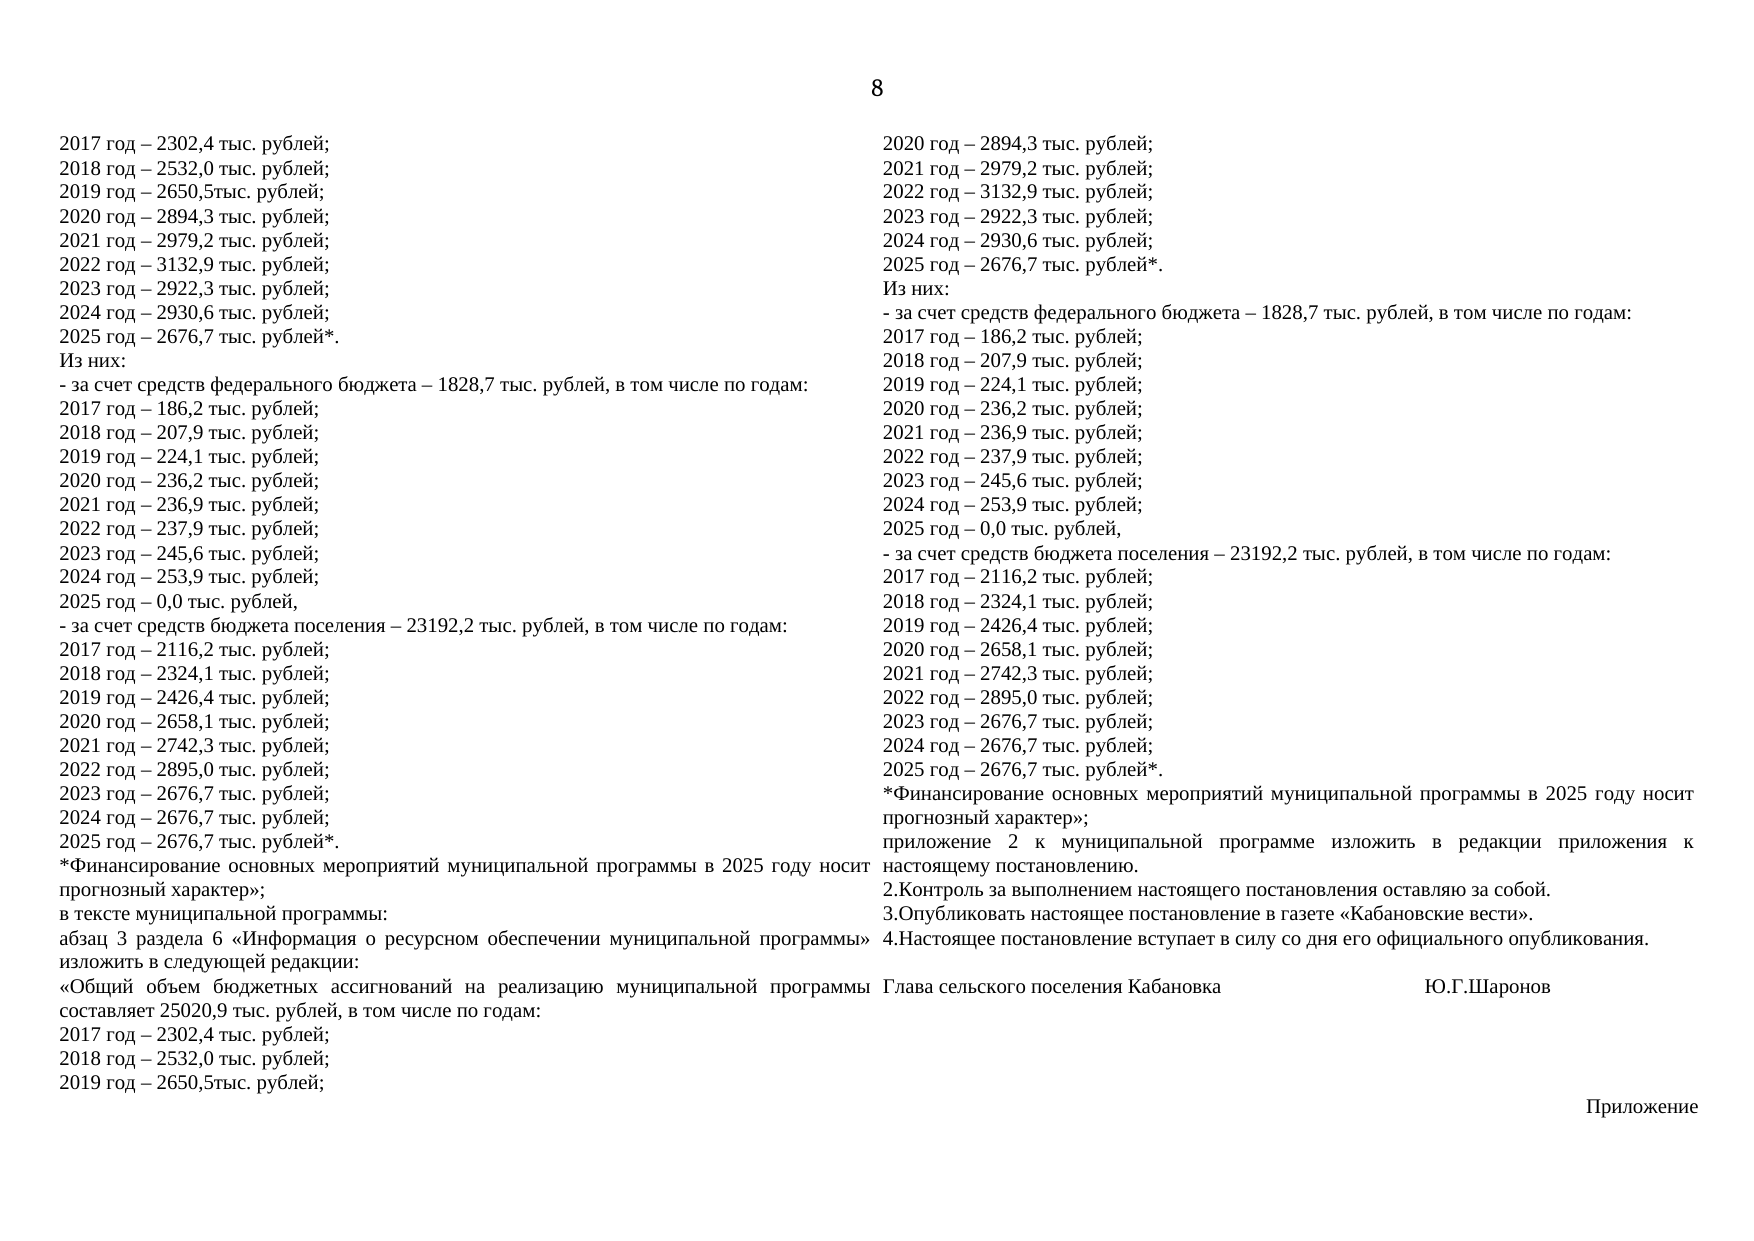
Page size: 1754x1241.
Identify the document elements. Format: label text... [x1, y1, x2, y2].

text 2023 год – 2922,3 тыс. рублей; [59, 276, 871, 300]
text 2024 год – 2930,6 тыс. рублей; [59, 300, 871, 324]
text 2020 год – 2894,3 тыс. рублей; [883, 131, 1695, 155]
text 2019 год – 2650,5тыс. рублей; [59, 1070, 871, 1094]
text 2.Контроль за выполнением настоящего постановления оставляю за собой. [883, 877, 1695, 901]
text 2020 год – 2894,3 тыс. рублей; [59, 203, 871, 228]
text Из них: [883, 276, 1695, 300]
text 2021 год – 2979,2 тыс. рублей; [883, 155, 1695, 179]
text 2025 год – 2676,7 тыс. рублей*. [883, 757, 1695, 781]
text 2019 год – 2426,4 тыс. рублей; [59, 685, 871, 709]
text «Общий объем бюджетных ассигнований на реализацию муниципальной программы составляет 25020,9 тыс. рублей, в том числе по годам: [59, 973, 871, 1022]
text 2022 год – 3132,9 тыс. рублей; [883, 179, 1695, 203]
text 2017 год – 2116,2 тыс. рублей; [59, 637, 871, 661]
text 2022 год – 3132,9 тыс. рублей; [59, 252, 871, 276]
text 2019 год – 224,1 тыс. рублей; [883, 372, 1695, 396]
text 3.Опубликовать настоящее постановление в газете «Кабановские вести». [883, 901, 1695, 925]
text 2024 год – 2676,7 тыс. рублей; [59, 805, 871, 829]
text абзац 3 раздела 6 «Информация о ресурсном обеспечении муниципальной программы» изложить в следующей редакции: [59, 925, 871, 973]
text 2024 год – 2676,7 тыс. рублей; [883, 733, 1695, 757]
text 2020 год – 2658,1 тыс. рублей; [883, 637, 1695, 661]
text 2019 год – 2650,5тыс. рублей; [59, 179, 871, 203]
text 2021 год – 236,9 тыс. рублей; [59, 492, 871, 516]
text 2024 год – 253,9 тыс. рублей; [883, 492, 1695, 516]
text 2025 год – 0,0 тыс. рублей, [883, 516, 1695, 540]
text 2023 год – 2922,3 тыс. рублей; [883, 203, 1695, 228]
text 2022 год – 2895,0 тыс. рублей; [59, 757, 871, 781]
text 2017 год – 186,2 тыс. рублей; [59, 396, 871, 420]
text - за счет средств федерального бюджета – 1828,7 тыс. рублей, в том числе по годам: [59, 372, 871, 396]
text 4.Настоящее постановление вступает в силу со дня его официального опубликования. [883, 925, 1695, 949]
text 2018 год – 2532,0 тыс. рублей; [59, 155, 871, 179]
text Приложение [59, 1094, 1698, 1118]
text Из них: [59, 348, 871, 372]
text в тексте муниципальной программы: [59, 901, 871, 925]
text 2021 год – 2742,3 тыс. рублей; [59, 733, 871, 757]
text - за счет средств бюджета поселения – 23192,2 тыс. рублей, в том числе по годам: [883, 540, 1695, 564]
text 2018 год – 207,9 тыс. рублей; [59, 420, 871, 444]
text 2025 год – 2676,7 тыс. рублей*. [59, 324, 871, 348]
text 2025 год – 0,0 тыс. рублей, [59, 588, 871, 613]
text 2022 год – 237,9 тыс. рублей; [883, 444, 1695, 468]
text 2023 год – 245,6 тыс. рублей; [59, 540, 871, 564]
text 2018 год – 2532,0 тыс. рублей; [59, 1046, 871, 1070]
text 2019 год – 224,1 тыс. рублей; [59, 444, 871, 468]
text 2017 год – 2302,4 тыс. рублей; [59, 1022, 871, 1046]
text 2023 год – 2676,7 тыс. рублей; [883, 709, 1695, 733]
text 2018 год – 207,9 тыс. рублей; [883, 348, 1695, 372]
text 2025 год – 2676,7 тыс. рублей*. [883, 252, 1695, 276]
text *Финансирование основных мероприятий муниципальной программы в 2025 году носит прогнозный характер»; [59, 853, 871, 901]
text 2020 год – 2658,1 тыс. рублей; [59, 709, 871, 733]
text - за счет средств федерального бюджета – 1828,7 тыс. рублей, в том числе по годам: [883, 300, 1695, 324]
text 2024 год – 2930,6 тыс. рублей; [883, 228, 1695, 252]
text 2019 год – 2426,4 тыс. рублей; [883, 613, 1695, 637]
text 2023 год – 2676,7 тыс. рублей; [59, 781, 871, 805]
text 2017 год – 2116,2 тыс. рублей; [883, 564, 1695, 588]
text - за счет средств бюджета поселения – 23192,2 тыс. рублей, в том числе по годам: [59, 613, 871, 637]
text 2017 год – 2302,4 тыс. рублей; [59, 131, 871, 155]
text Глава сельского поселения Кабановка Ю.Г.Шаронов [883, 973, 1695, 998]
text 2021 год – 236,9 тыс. рублей; [883, 420, 1695, 444]
text 2021 год – 2979,2 тыс. рублей; [59, 228, 871, 252]
text 2021 год – 2742,3 тыс. рублей; [883, 661, 1695, 685]
text 2020 год – 236,2 тыс. рублей; [59, 468, 871, 492]
text 2022 год – 237,9 тыс. рублей; [59, 516, 871, 540]
text 2023 год – 245,6 тыс. рублей; [883, 468, 1695, 492]
text 2020 год – 236,2 тыс. рублей; [883, 396, 1695, 420]
text 2022 год – 2895,0 тыс. рублей; [883, 685, 1695, 709]
text *Финансирование основных мероприятий муниципальной программы в 2025 году носит прогнозный характер»; [883, 781, 1695, 829]
text 2017 год – 186,2 тыс. рублей; [883, 324, 1695, 348]
text приложение 2 к муниципальной программе изложить в редакции приложения к настоящему постановлению. [883, 829, 1695, 877]
text 2025 год – 2676,7 тыс. рублей*. [59, 829, 871, 853]
text 2018 год – 2324,1 тыс. рублей; [883, 588, 1695, 613]
text 2018 год – 2324,1 тыс. рублей; [59, 661, 871, 685]
text 2024 год – 253,9 тыс. рублей; [59, 564, 871, 588]
